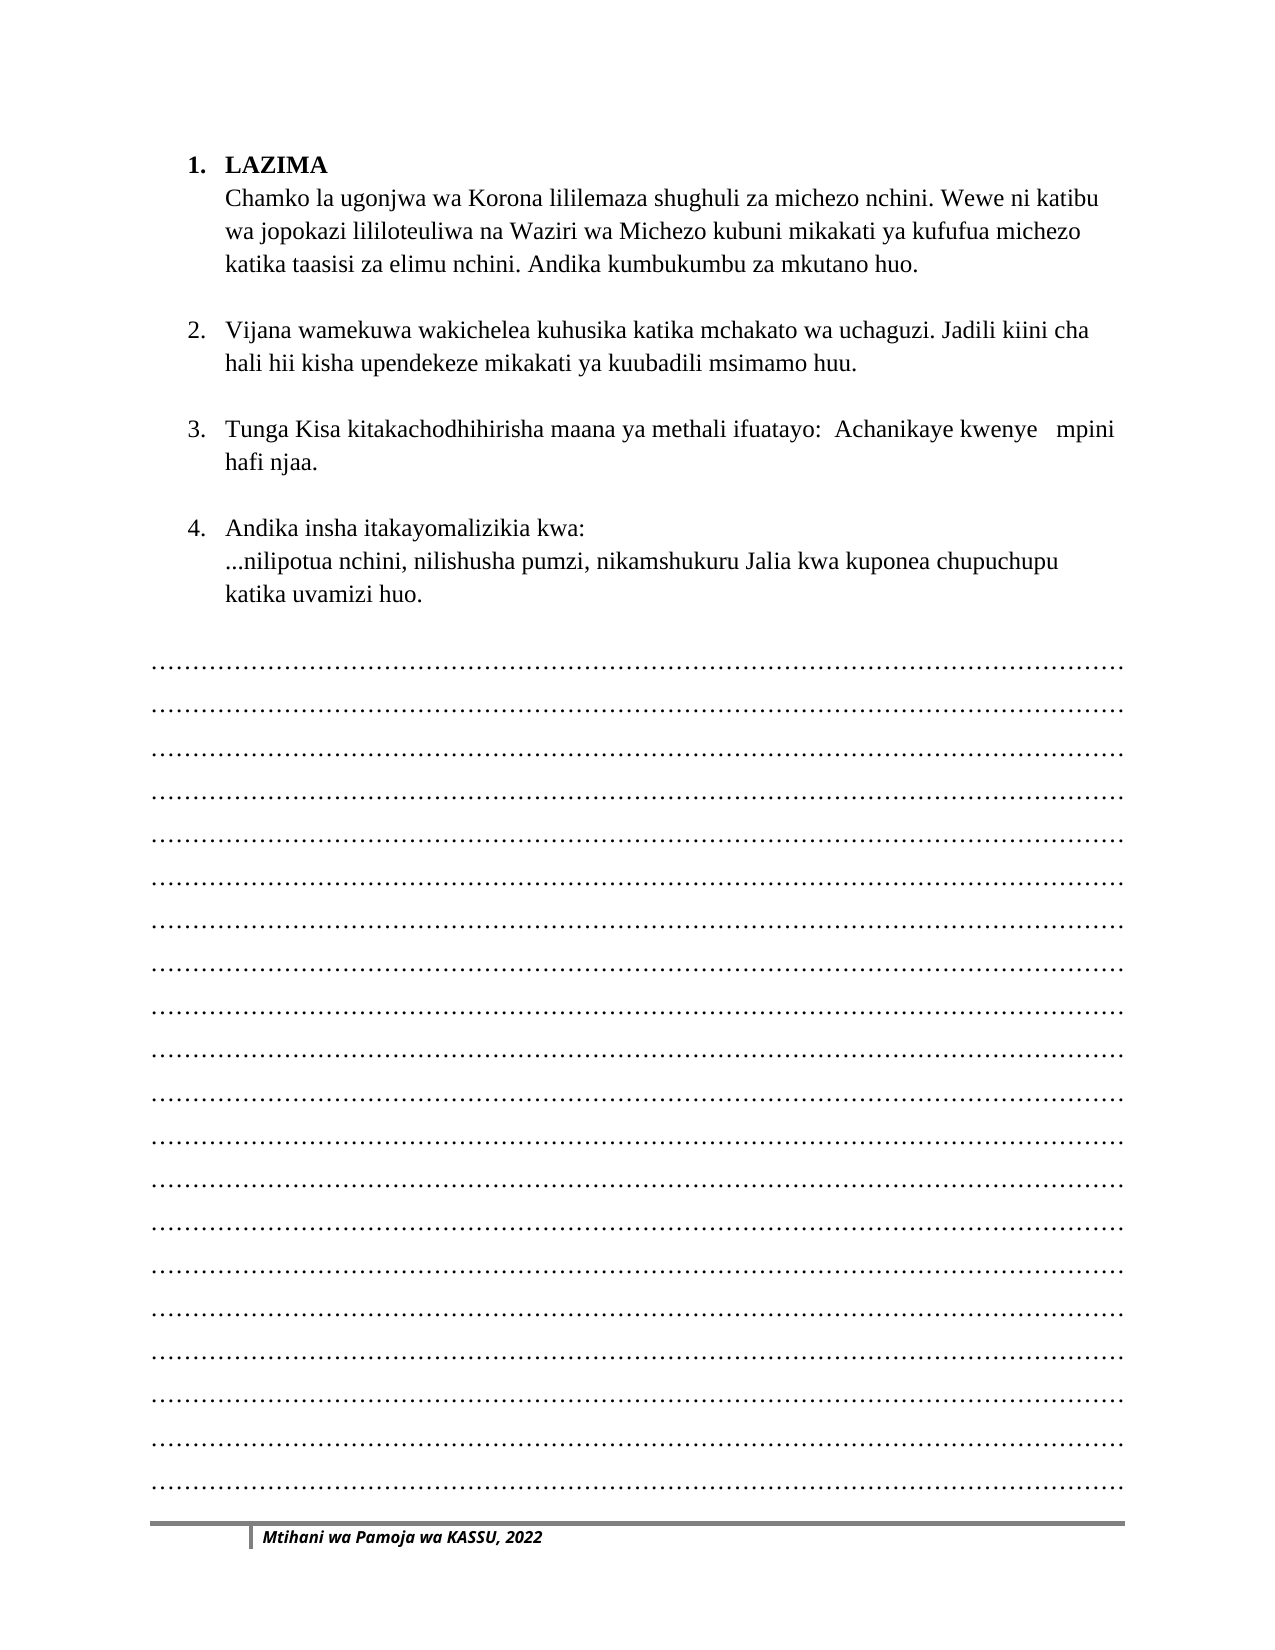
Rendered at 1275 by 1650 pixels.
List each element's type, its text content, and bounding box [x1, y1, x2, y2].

text Chamko la ugonjwa wa Korona lililemaza shughuli za michezo nchini. Wewe ni katibu wa jopokazi lililoteuliwa na Waziri wa Michezo kubuni mikakati ya kufufua michezo katika taasisi za elimu nchini. Andika kumbukumbu za mkutano huo. [225, 183, 1125, 278]
list Tunga Kisa kitakachodhihirisha maana ya methali ifuatayo: Achanikaye kwenye mpini hafi njaa. [187, 414, 1125, 476]
list Andika insha itakayomalizikia kwa: [187, 513, 1125, 542]
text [150, 646, 1125, 1494]
list Vijana wamekuwa wakichelea kuhusika katika mchakato wa uchaguzi. Jadili kiini cha hali hii kisha upendekeze mikakati ya kuubadili msimamo huu. [187, 315, 1125, 377]
list LAZIMA [187, 150, 1125, 179]
text ...nilipotua nchini, nilishusha pumzi, nikamshukuru Jalia kwa kuponea chupuchupu katika uvamizi huo. [225, 546, 1125, 608]
